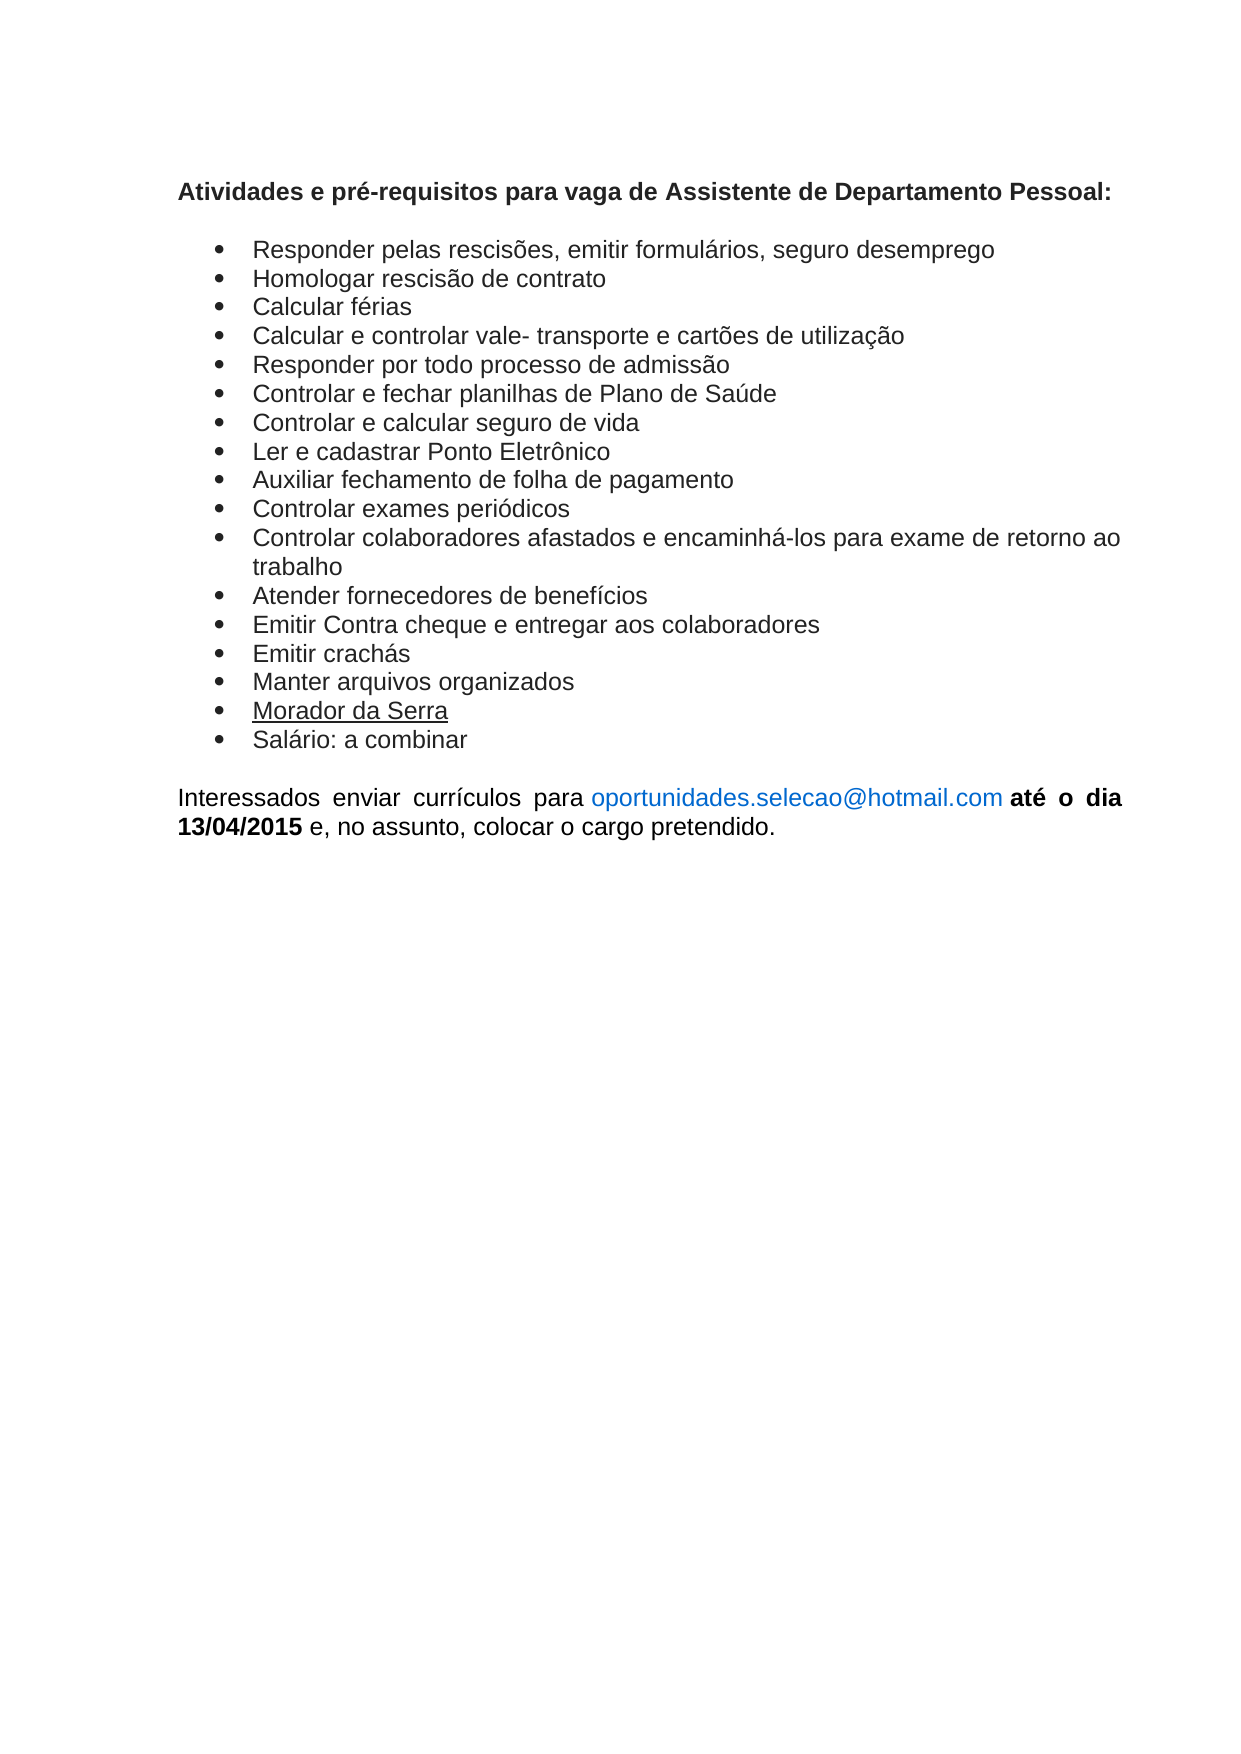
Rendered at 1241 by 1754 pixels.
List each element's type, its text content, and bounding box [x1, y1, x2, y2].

list Calcular e controlar vale- transporte e cartões de utilização [215, 321, 1122, 350]
list Calcular férias [215, 292, 1122, 321]
text Interessados enviar currículos para oportunidades.selecao@hotmail.com até o dia 13/04/2015 e, no assunto, colocar o cargo pretendido. [177, 783, 1122, 840]
list Ler e cadastrar Ponto Eletrônico [215, 437, 1122, 466]
list Controlar colaboradores afastados e encaminhá-los para exame de retorno ao trabalho [215, 523, 1122, 581]
list Controlar e calcular seguro de vida [215, 408, 1122, 437]
list Emitir crachás [215, 638, 1122, 667]
list Controlar exames periódicos [215, 494, 1122, 523]
list Emitir Contra cheque e entregar aos colaboradores [215, 610, 1122, 638]
list Controlar e fechar planilhas de Plano de Saúde [215, 379, 1122, 408]
list Homologar rescisão de contrato [215, 263, 1122, 292]
list Auxiliar fechamento de folha de pagamento [215, 466, 1122, 494]
text Atividades e pré-requisitos para vaga de Assistente de Departamento Pessoal: [177, 177, 1122, 206]
list Salário: a combinar [215, 725, 1122, 754]
list Manter arquivos organizados [215, 667, 1122, 696]
list Responder pelas rescisões, emitir formulários, seguro desemprego [215, 235, 1122, 263]
list Morador da Serra [215, 696, 1122, 725]
list Atender fornecedores de benefícios [215, 581, 1122, 610]
list Responder por todo processo de admissão [215, 350, 1122, 379]
